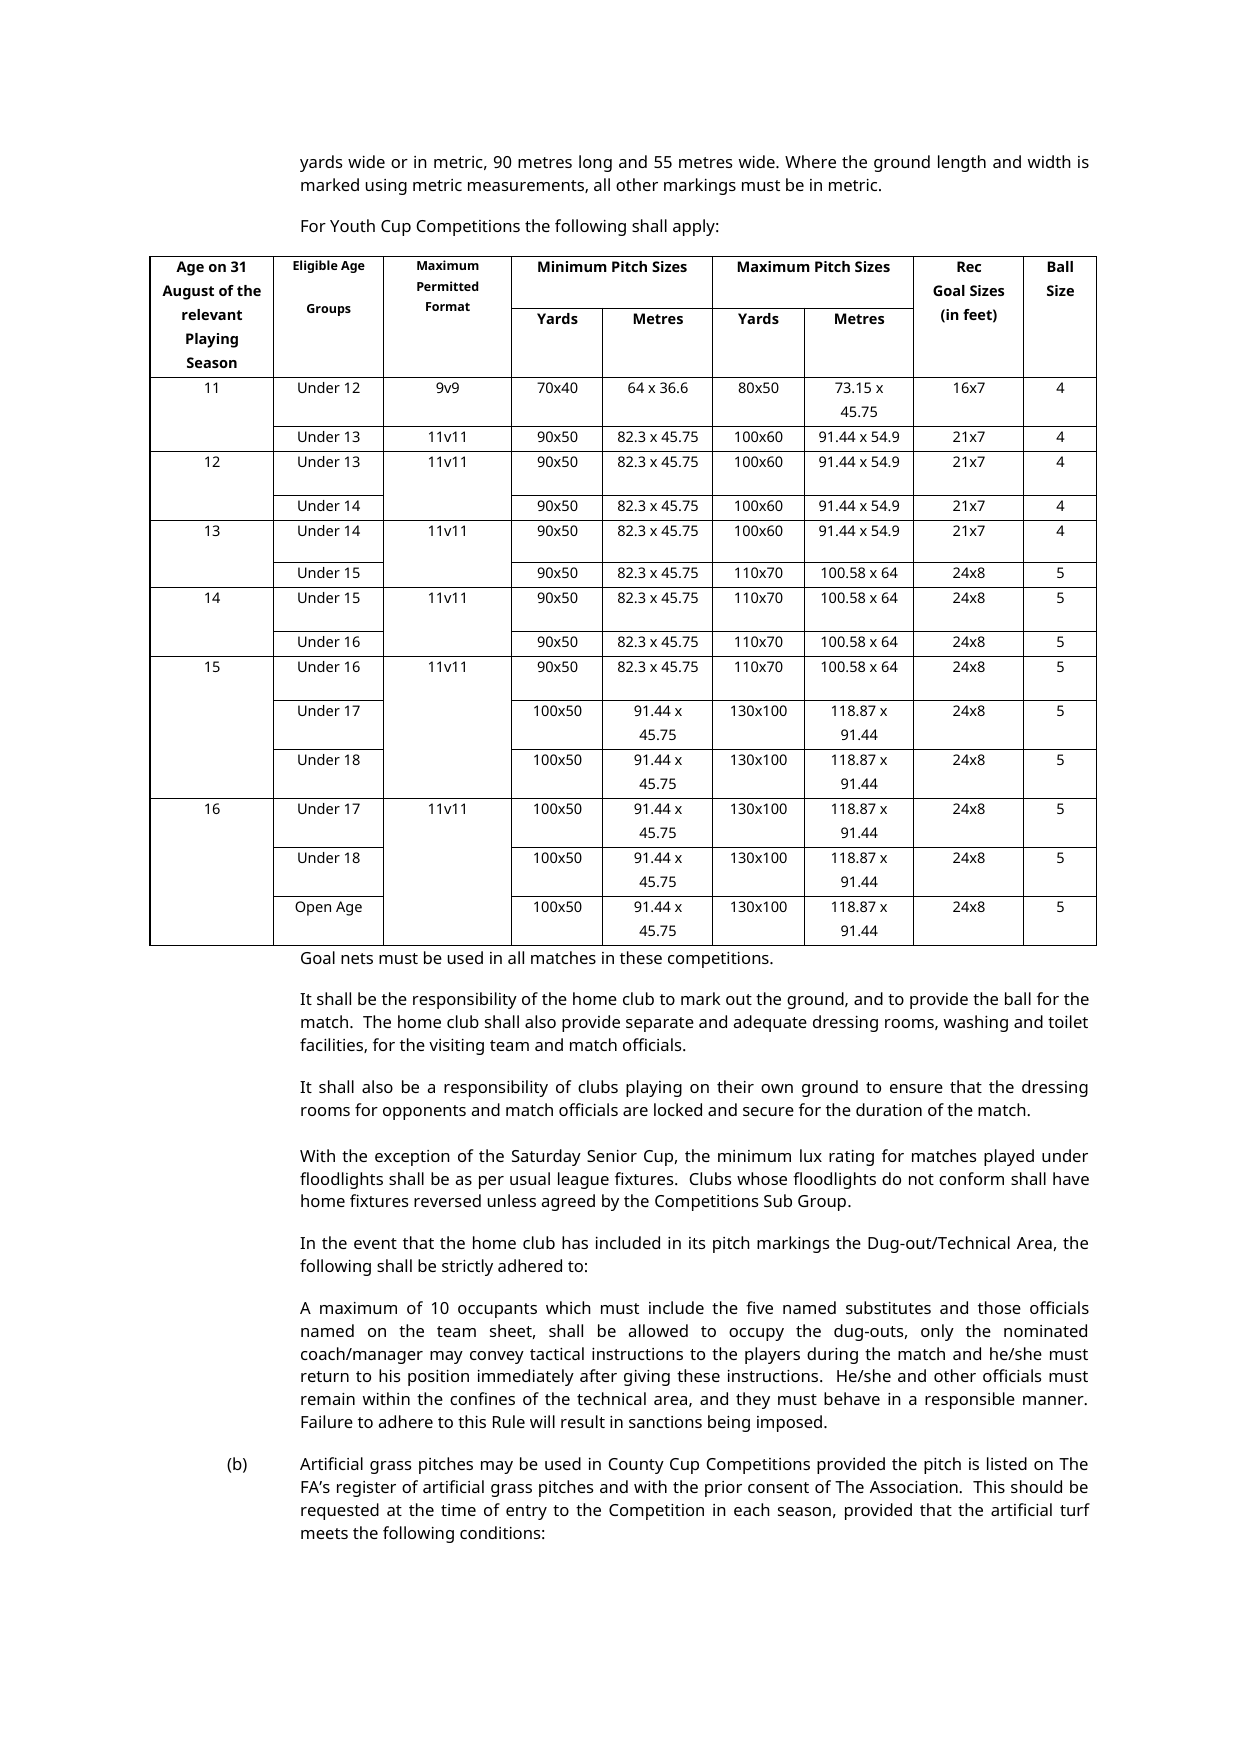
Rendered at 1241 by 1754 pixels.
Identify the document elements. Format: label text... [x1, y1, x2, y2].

table_cell 91.44 x 45.75 [603, 750, 712, 798]
table_cell 16 [151, 799, 273, 945]
table_cell 118.87 x 91.44 [805, 701, 913, 748]
table_cell 82.3 x 45.75 [603, 657, 712, 699]
table_cell 100x60 [713, 427, 804, 451]
text For Youth Cup Competitions the following shall apply: [300, 214, 1090, 237]
table_cell 100x60 [713, 521, 804, 562]
table_cell 5 [1024, 701, 1096, 748]
table_cell 11v11 [384, 799, 511, 945]
table_cell 90x50 [512, 496, 602, 520]
table_cell Open Age [274, 897, 383, 945]
table_cell Metres [805, 309, 913, 377]
table_cell 16x7 [914, 378, 1023, 426]
table_cell 100x50 [512, 848, 602, 896]
table_cell Under 18 [274, 848, 383, 896]
table_cell 91.44 x 54.9 [805, 427, 913, 451]
table_cell Under 17 [274, 701, 383, 748]
text In the event that the home club has included in its pitch markings the Dug-out/Technical Area, the following shall be strictly adhered to: [300, 1231, 1090, 1277]
table_cell 130x100 [713, 799, 804, 847]
text (b) Artificial grass pitches may be used in County Cup Competitions provided the pitch is listed on The FA’s register of artificial grass pitches and with the prior consent of The Association. This should be requested at the time of entry to the Competition in each season, provided that the artificial turf meets the following conditions: [227, 1452, 1090, 1544]
table_cell 24x8 [914, 848, 1023, 896]
table_cell 21x7 [914, 452, 1023, 495]
table_cell 100.58 x 64 [805, 657, 913, 699]
table_cell 82.3 x 45.75 [603, 588, 712, 631]
table_cell Under 16 [274, 657, 383, 699]
table_cell 110x70 [713, 657, 804, 699]
text Goal nets must be used in all matches in these competitions. [227, 946, 1090, 969]
table_cell Under 15 [274, 588, 383, 631]
table_cell 100x60 [713, 452, 804, 495]
table_cell 118.87 x 91.44 [805, 897, 913, 945]
table_cell 11v11 [384, 521, 511, 587]
table_cell 82.3 x 45.75 [603, 632, 712, 656]
table_cell 13 [151, 521, 273, 587]
table_cell 73.15 x 45.75 [805, 378, 913, 426]
table_cell 90x50 [512, 632, 602, 656]
table_cell 90x50 [512, 563, 602, 587]
table_cell 24x8 [914, 657, 1023, 699]
table_cell 82.3 x 45.75 [603, 563, 712, 587]
table_cell 11 [151, 378, 273, 451]
table_cell 4 [1024, 427, 1096, 451]
table_cell 24x8 [914, 632, 1023, 656]
table_cell 110x70 [713, 632, 804, 656]
table_cell 91.44 x 54.9 [805, 521, 913, 562]
table_cell Under 13 [274, 427, 383, 451]
table_cell 4 [1024, 496, 1096, 520]
table_cell 11v11 [384, 657, 511, 798]
text A maximum of 10 occupants which must include the five named substitutes and those officials named on the team sheet, shall be allowed to occupy the dug-outs, only the nominated coach/manager may convey tactical instructions to the players during the match and he/she must return to his position immediately after giving these instructions. He/she and other officials must remain within the confines of the technical area, and they must behave in a responsible manner. Failure to adhere to this Rule will result in sanctions being imposed. [300, 1296, 1090, 1433]
table_cell 100x50 [512, 799, 602, 847]
table_cell 80x50 [713, 378, 804, 426]
table_cell 100x60 [713, 496, 804, 520]
table_cell 90x50 [512, 657, 602, 699]
table_cell Under 18 [274, 750, 383, 798]
table_cell 70x40 [512, 378, 602, 426]
text It shall also be a responsibility of clubs playing on their own ground to ensure that the dressing rooms for opponents and match officials are locked and secure for the duration of the match. [300, 1075, 1090, 1121]
table_cell Under 14 [274, 521, 383, 562]
table_cell 12 [151, 452, 273, 520]
table_cell 5 [1024, 563, 1096, 587]
table_cell 4 [1024, 378, 1096, 426]
table_cell 15 [151, 657, 273, 798]
table_cell 11v11 [384, 452, 511, 520]
table_cell 91.44 x 45.75 [603, 799, 712, 847]
table_cell 24x8 [914, 563, 1023, 587]
table_cell 90x50 [512, 452, 602, 495]
table_cell Yards [713, 309, 804, 377]
table_cell 24x8 [914, 701, 1023, 748]
table_cell 118.87 x 91.44 [805, 848, 913, 896]
table_cell 24x8 [914, 897, 1023, 945]
table_cell 110x70 [713, 563, 804, 587]
table_cell 91.44 x 45.75 [603, 701, 712, 748]
table_cell Under 12 [274, 378, 383, 426]
table_cell 90x50 [512, 521, 602, 562]
table_cell 14 [151, 588, 273, 656]
table_cell 64 x 36.6 [603, 378, 712, 426]
table_cell 130x100 [713, 750, 804, 798]
table_cell Under 13 [274, 452, 383, 495]
table_cell 118.87 x 91.44 [805, 799, 913, 847]
table_cell 5 [1024, 588, 1096, 631]
table_cell Under 14 [274, 496, 383, 520]
table_cell 90x50 [512, 588, 602, 631]
table_cell 21x7 [914, 496, 1023, 520]
table_cell 100x50 [512, 750, 602, 798]
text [225, 150, 1090, 196]
table_header Minimum Pitch Sizes [512, 257, 712, 307]
table_cell 130x100 [713, 701, 804, 748]
table_cell 24x8 [914, 750, 1023, 798]
table_cell Metres [603, 309, 712, 377]
table_cell Under 16 [274, 632, 383, 656]
table_header Maximum Pitch Sizes [713, 257, 913, 307]
table_cell 11v11 [384, 588, 511, 656]
table_cell 91.44 x 54.9 [805, 496, 913, 520]
table_cell 5 [1024, 657, 1096, 699]
table_cell 82.3 x 45.75 [603, 521, 712, 562]
table_cell 90x50 [512, 427, 602, 451]
table_cell 4 [1024, 521, 1096, 562]
table_header Eligible Age Groups [274, 257, 383, 377]
table_cell 4 [1024, 452, 1096, 495]
table_header Age on 31 August of the relevant Playing Season [151, 257, 273, 377]
table_cell 118.87 x 91.44 [805, 750, 913, 798]
table_cell 5 [1024, 799, 1096, 847]
text With the exception of the Saturday Senior Cup, the minimum lux rating for matches played under floodlights shall be as per usual league fixtures. Clubs whose floodlights do not conform shall have home fixtures reversed unless agreed by the Competitions Sub Group. [300, 1144, 1090, 1212]
table_cell 5 [1024, 750, 1096, 798]
table_cell Yards [512, 309, 602, 377]
table_cell 82.3 x 45.75 [603, 496, 712, 520]
table_cell 5 [1024, 897, 1096, 945]
table_cell 130x100 [713, 897, 804, 945]
table_cell 110x70 [713, 588, 804, 631]
table_cell 82.3 x 45.75 [603, 452, 712, 495]
table_cell 100.58 x 64 [805, 588, 913, 631]
table_cell 24x8 [914, 588, 1023, 631]
table_cell Under 17 [274, 799, 383, 847]
table_cell 100x50 [512, 897, 602, 945]
table_cell 130x100 [713, 848, 804, 896]
table_cell 21x7 [914, 427, 1023, 451]
table_cell 24x8 [914, 799, 1023, 847]
text It shall be the responsibility of the home club to mark out the ground, and to provide the ball for the match. The home club shall also provide separate and adequate dressing rooms, washing and toilet facilities, for the visiting team and match officials. [300, 987, 1090, 1056]
table_cell Under 15 [274, 563, 383, 587]
table_cell 100.58 x 64 [805, 563, 913, 587]
table_cell 5 [1024, 848, 1096, 896]
table_cell 91.44 x 54.9 [805, 452, 913, 495]
table_cell 5 [1024, 632, 1096, 656]
table_cell 11v11 [384, 427, 511, 451]
table_cell 9v9 [384, 378, 511, 426]
table_cell 21x7 [914, 521, 1023, 562]
table_cell 100.58 x 64 [805, 632, 913, 656]
table_cell 100x50 [512, 701, 602, 748]
table_header Rec Goal Sizes (in feet) [914, 257, 1023, 377]
table_header Maximum Permitted Format [384, 257, 511, 377]
table_header Ball Size [1024, 257, 1096, 377]
table_cell 91.44 x 45.75 [603, 897, 712, 945]
table_cell 91.44 x 45.75 [603, 848, 712, 896]
table_cell 82.3 x 45.75 [603, 427, 712, 451]
